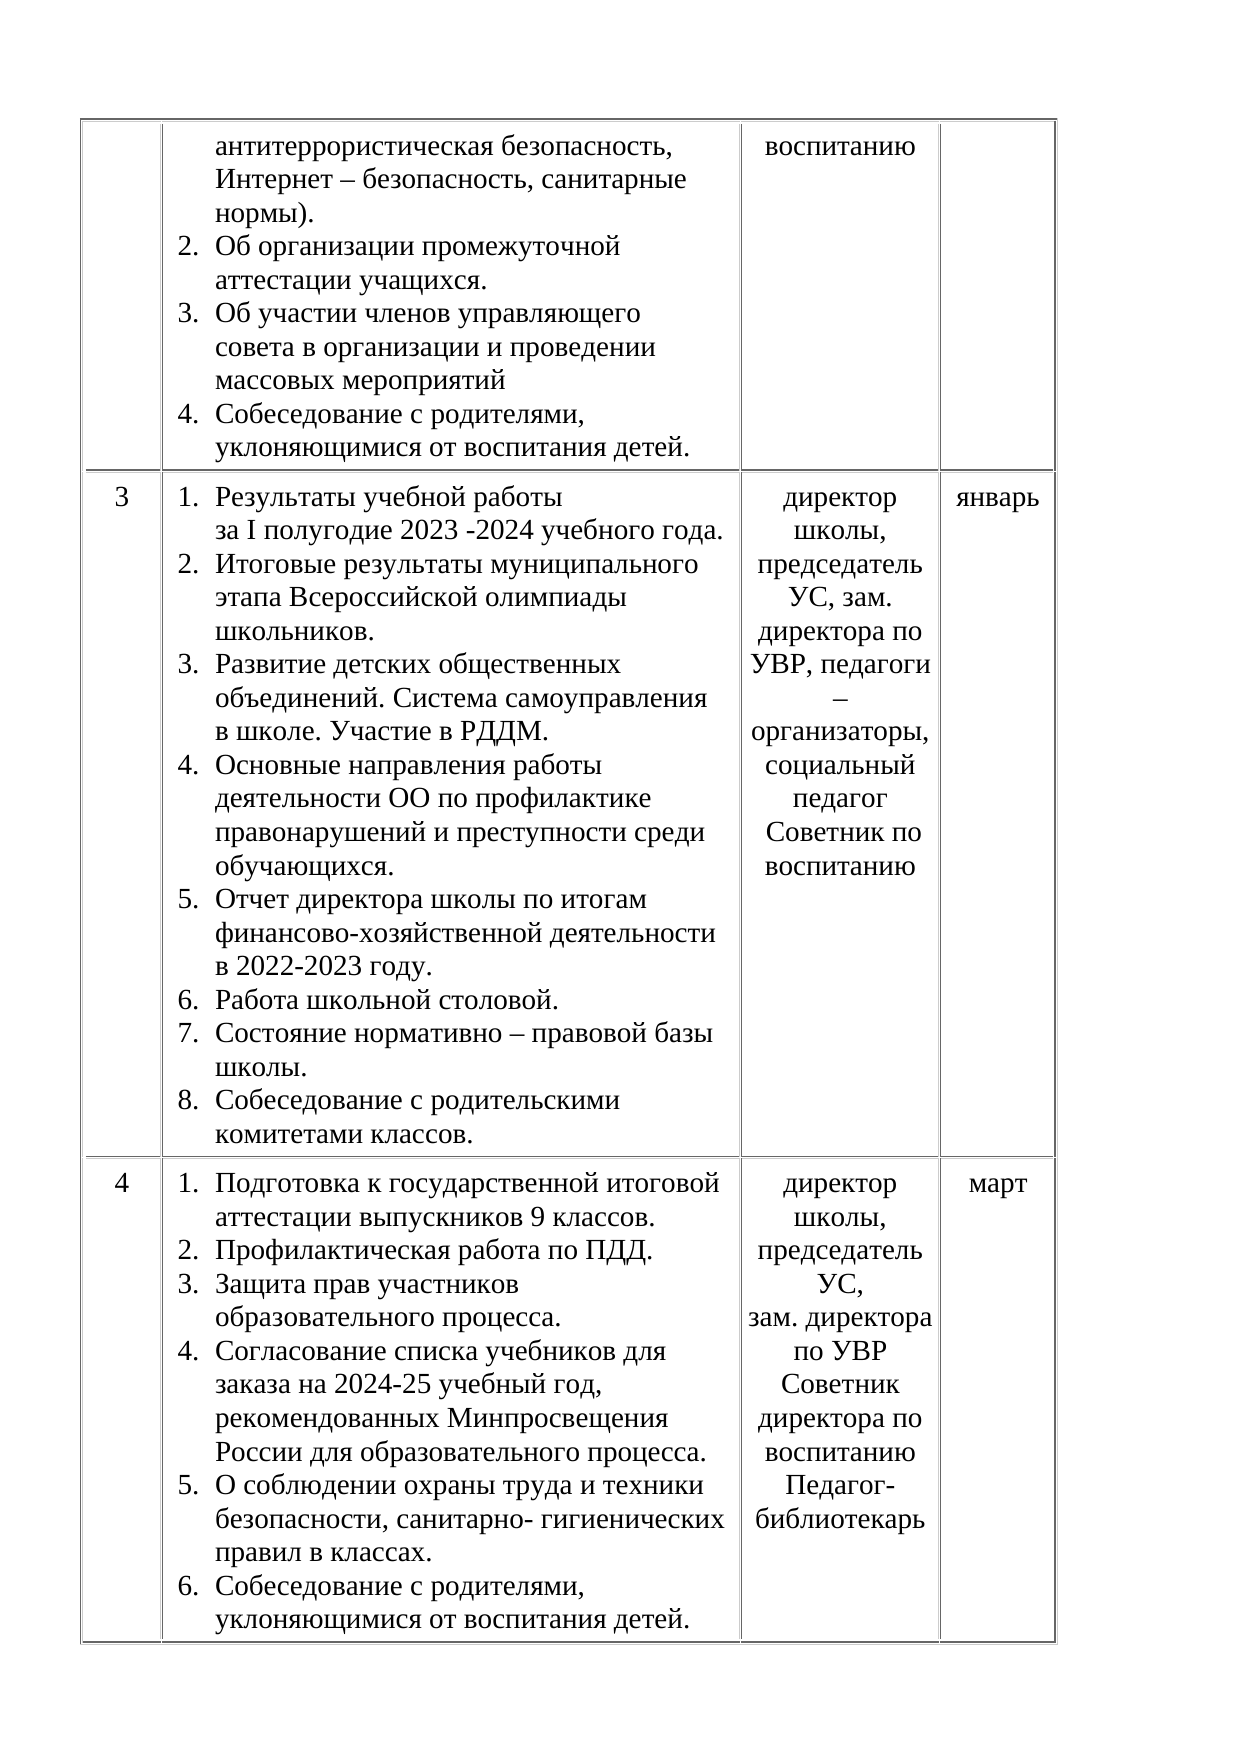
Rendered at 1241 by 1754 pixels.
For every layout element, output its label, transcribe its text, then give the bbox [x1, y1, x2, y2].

table_cell 4 [81, 1156, 162, 1641]
table_cell март [940, 1156, 1056, 1641]
table_cell январь [941, 469, 1055, 1156]
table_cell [162, 122, 741, 469]
table_cell директор школы, председатель УС, зам. директора по УВР, педагоги – организаторы, социальный педагог Советник по воспитанию [742, 473, 938, 1156]
table_cell 2 [83, 122, 162, 469]
table_cell директор школы, председатель УС, зам. директора по УВР Советник директора по воспитанию Педагог- библиотекарь [741, 1159, 939, 1641]
table_cell 3 [83, 469, 160, 1156]
table_cell Результаты учебной работы за I полугодие 2023 -2024 учебного года. Итоговые результаты муниципального этапа Всероссийской олимпиады школьников. Развитие детских общественных объединений. Система самоуправления в школе. Участие в РДДМ. Основные направления работы деятельности ОО по профилактике правонарушений и преступности среди обучающихся. Отчет директора школы по итогам финансово-хозяйственной деятельности в 2022-2023 году. Работа школьной столовой. Состояние нормативно – правовой базы школы. Собеседование с родительскими комитетами классов. [163, 473, 739, 1156]
table_cell Подготовка к государственной итоговой аттестации выпускников 9 классов. Профилактическая работа по ПДД. Защита прав участников образовательного процесса. Согласование списка учебников для заказа на 2024-25 учебный год, рекомендованных Минпросвещения России для образовательного процесса. О соблюдении охраны труда и техники безопасности, санитарно- гигиенических правил в классах. Собеседование с родителями, уклоняющимися от воспитания детей. [162, 1159, 741, 1641]
table_cell декабрь [940, 122, 1054, 469]
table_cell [741, 122, 939, 469]
